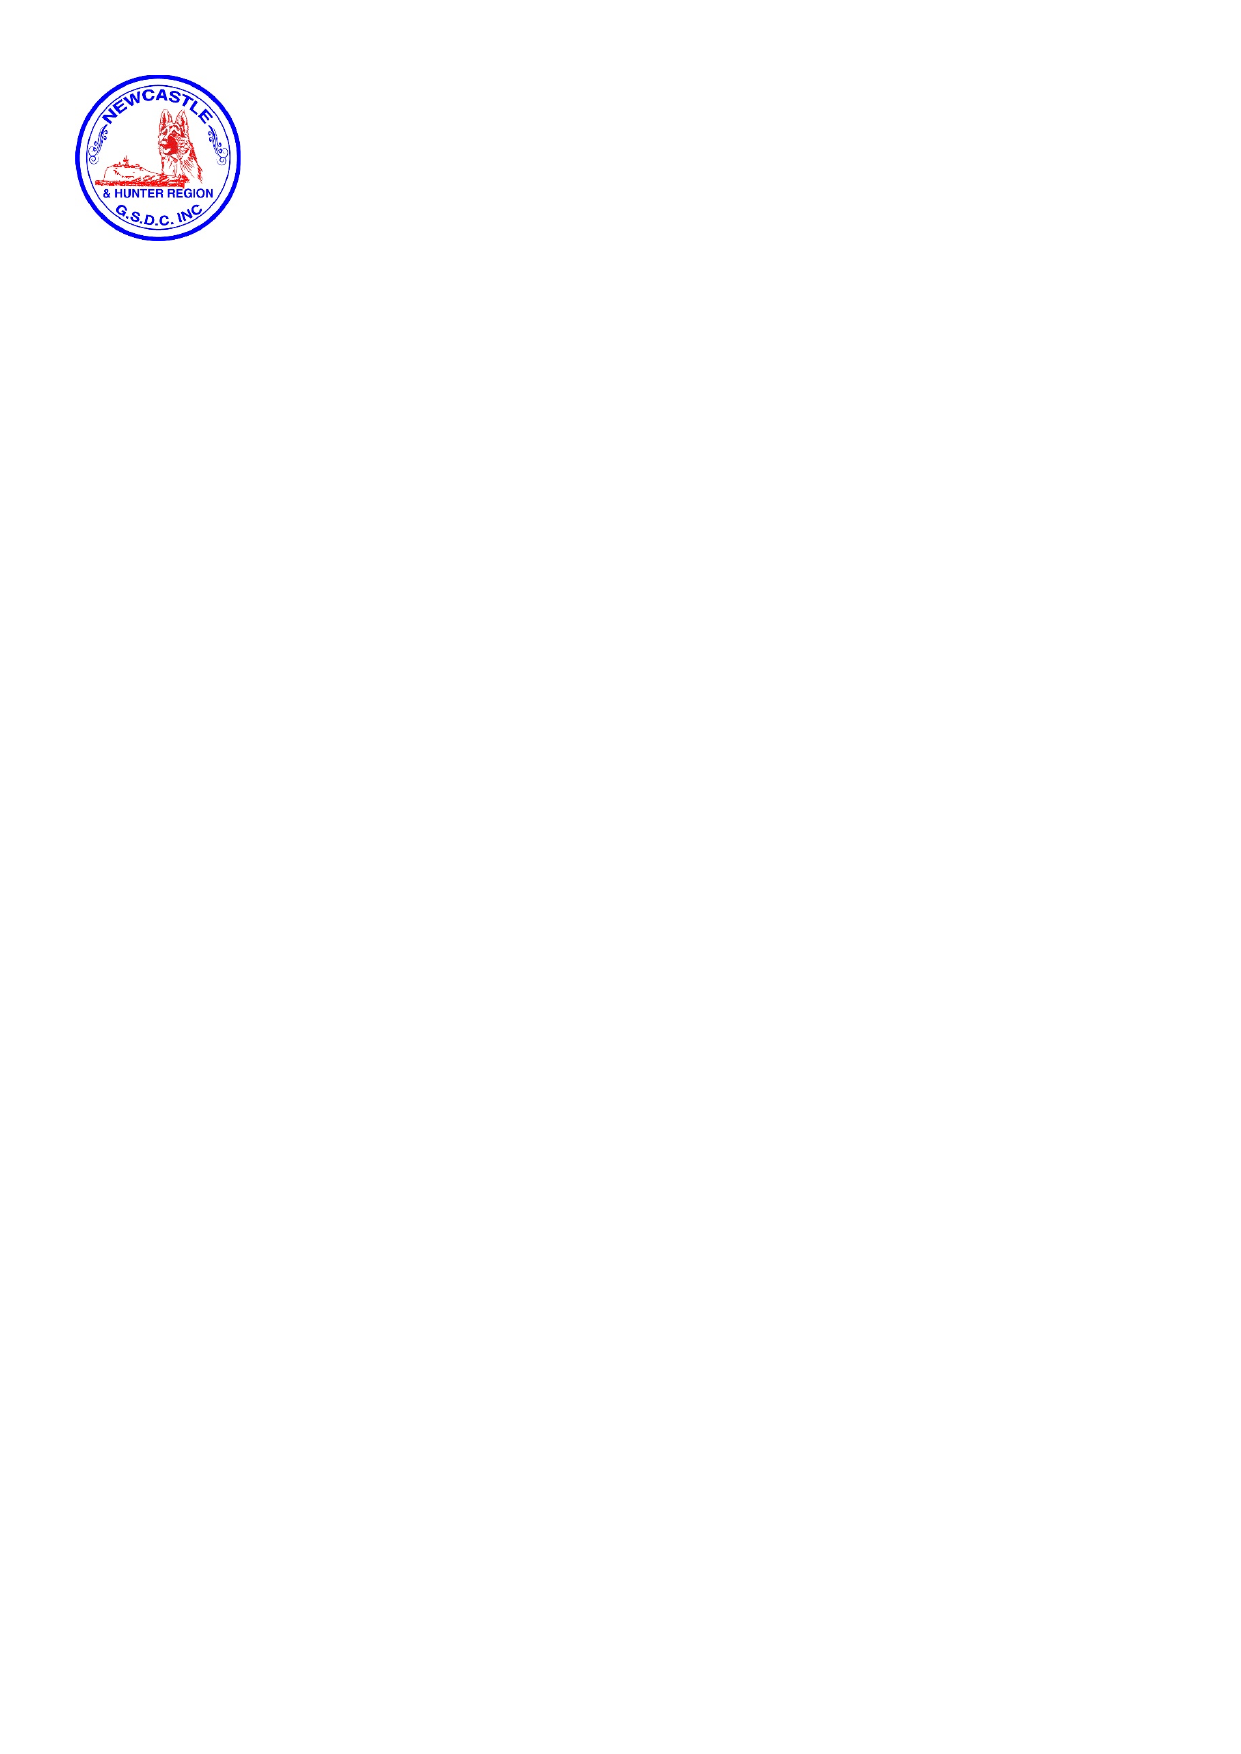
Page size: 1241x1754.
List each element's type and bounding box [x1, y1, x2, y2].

picture [75, 75, 241, 241]
